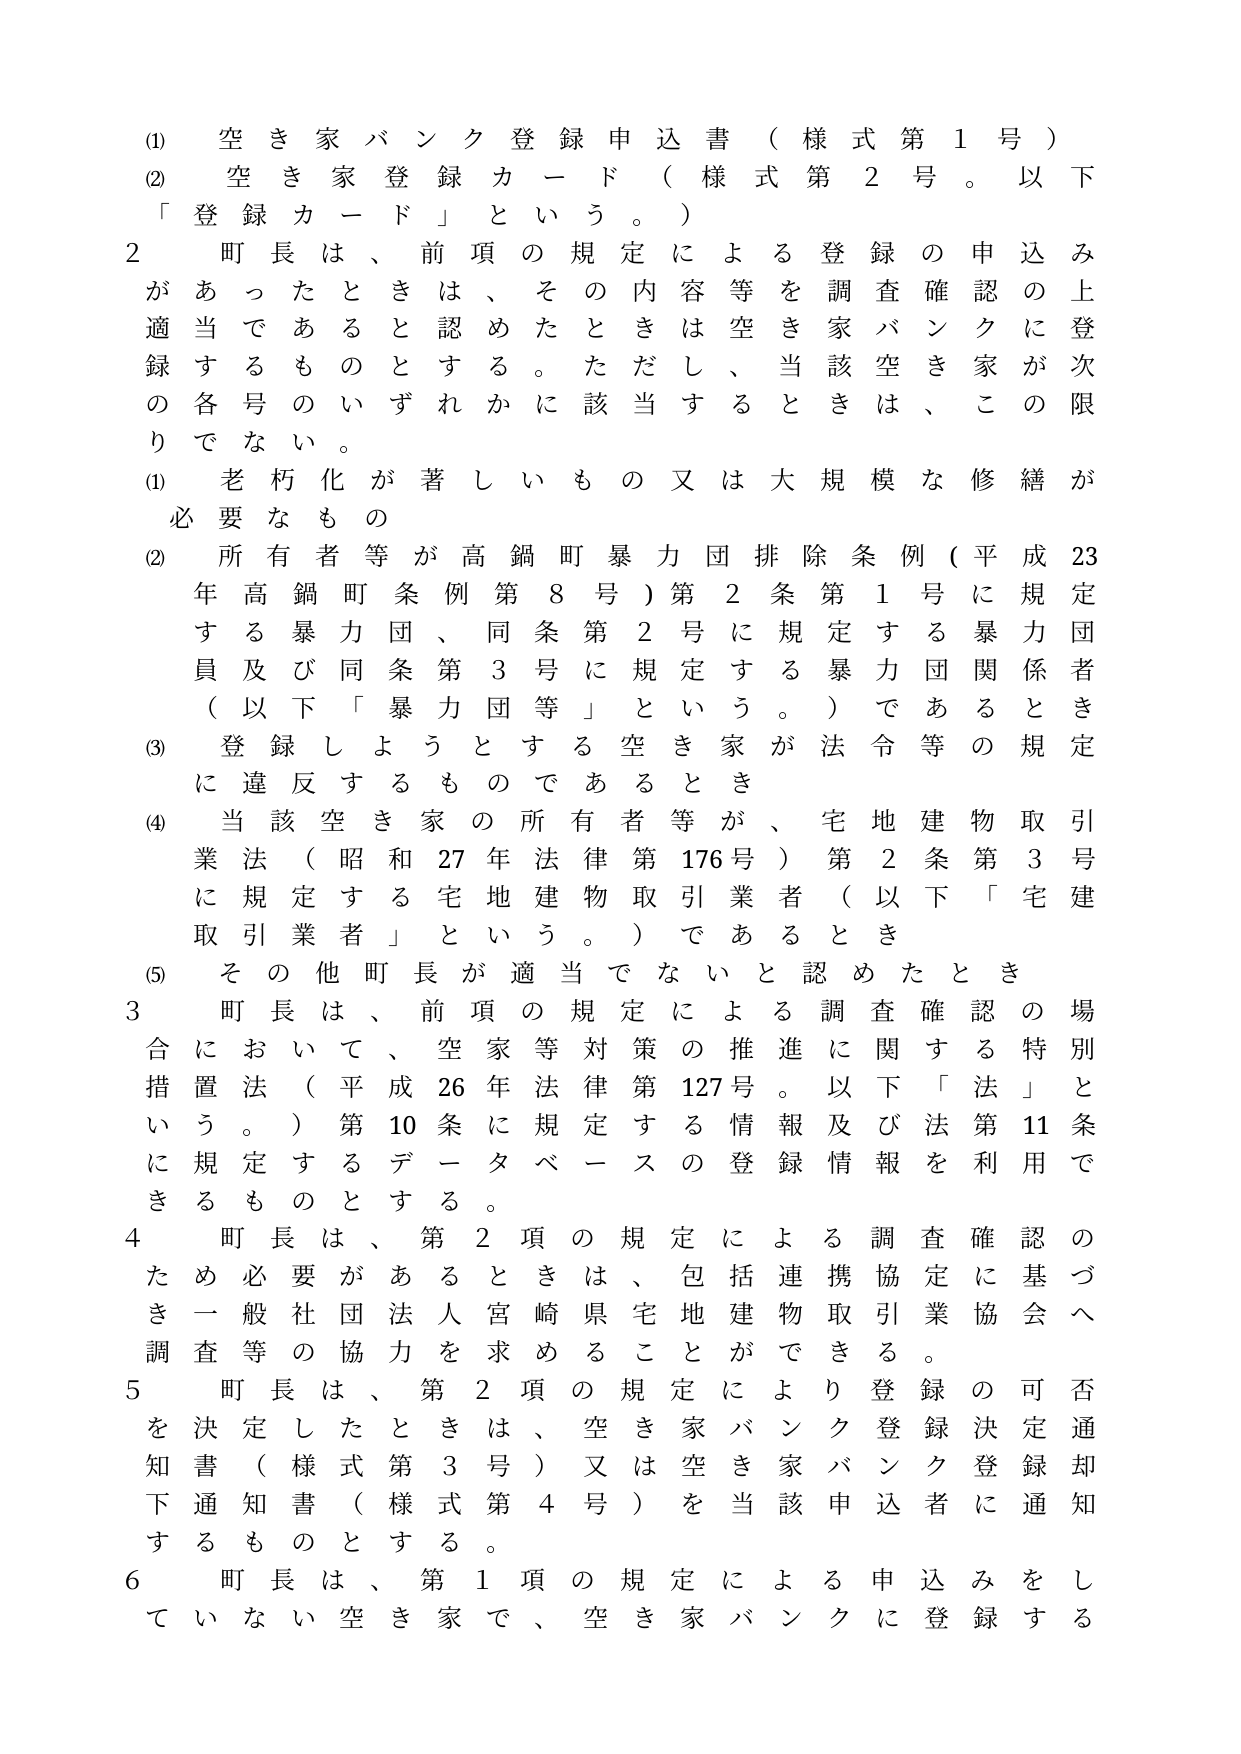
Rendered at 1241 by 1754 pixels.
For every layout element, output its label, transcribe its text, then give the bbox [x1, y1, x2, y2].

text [120, 1559, 1120, 1635]
text ⑶ 登録しようとする空き家が法令等の規定に違反するものであるとき [145, 725, 1120, 801]
text ５ 町長は、第２項の規定により登録の可否を決定したときは、空き家バンク登録決定通知書（様式第３号）又は空き家バンク登録却下通知書（様式第４号）を当該申込者に通知するものとする。 [120, 1370, 1120, 1559]
text ⑴ 老朽化が著しいもの又は大規模な修繕が必要なもの [145, 460, 1120, 536]
text ⑵ 空き家登録カード（様式第２号。以下「登録カード」という。） [142, 157, 1120, 232]
text ⑴ 空き家バンク登録申込書（様式第１号） [142, 119, 1120, 157]
text ２ 町長は、前項の規定による登録の申込みがあったときは、その内容等を調査確認の上、適当であると認めたときは空き家バンクに登録するものとする。ただし、当該空き家が次の各号のいずれかに該当するときは、この限りでない。 [120, 232, 1120, 460]
text ⑷ 当該空き家の所有者等が、宅地建物取引業法（昭和27年法律第176号）第２条第３号に規定する宅地建物取引業者（以下「宅建取引業者」という。）であるとき [145, 801, 1120, 953]
text ⑵ 所有者等が高鍋町暴力団排除条例(平成23年高鍋町条例第８号)第２条第１号に規定する暴力団、同条第２号に規定する暴力団員及び同条第３号に規定する暴力団関係者（以下「暴力団等」という。）であるとき [145, 536, 1120, 725]
text ４ 町長は、第２項の規定による調査確認のため必要があるときは、包括連携協定に基づき一般社団法人宮崎県宅地建物取引業協会へ調査等の協力を求めることができる。 [120, 1218, 1120, 1370]
text ３ 町長は、前項の規定による調査確認の場合において、空家等対策の推進に関する特別措置法（平成26年法律第127号。以下「法」という。）第10条に規定する情報及び法第11条に規定するデータベースの登録情報を利用できるものとする。 [120, 991, 1120, 1218]
text ⑸ その他町長が適当でないと認めたとき [145, 953, 1120, 991]
